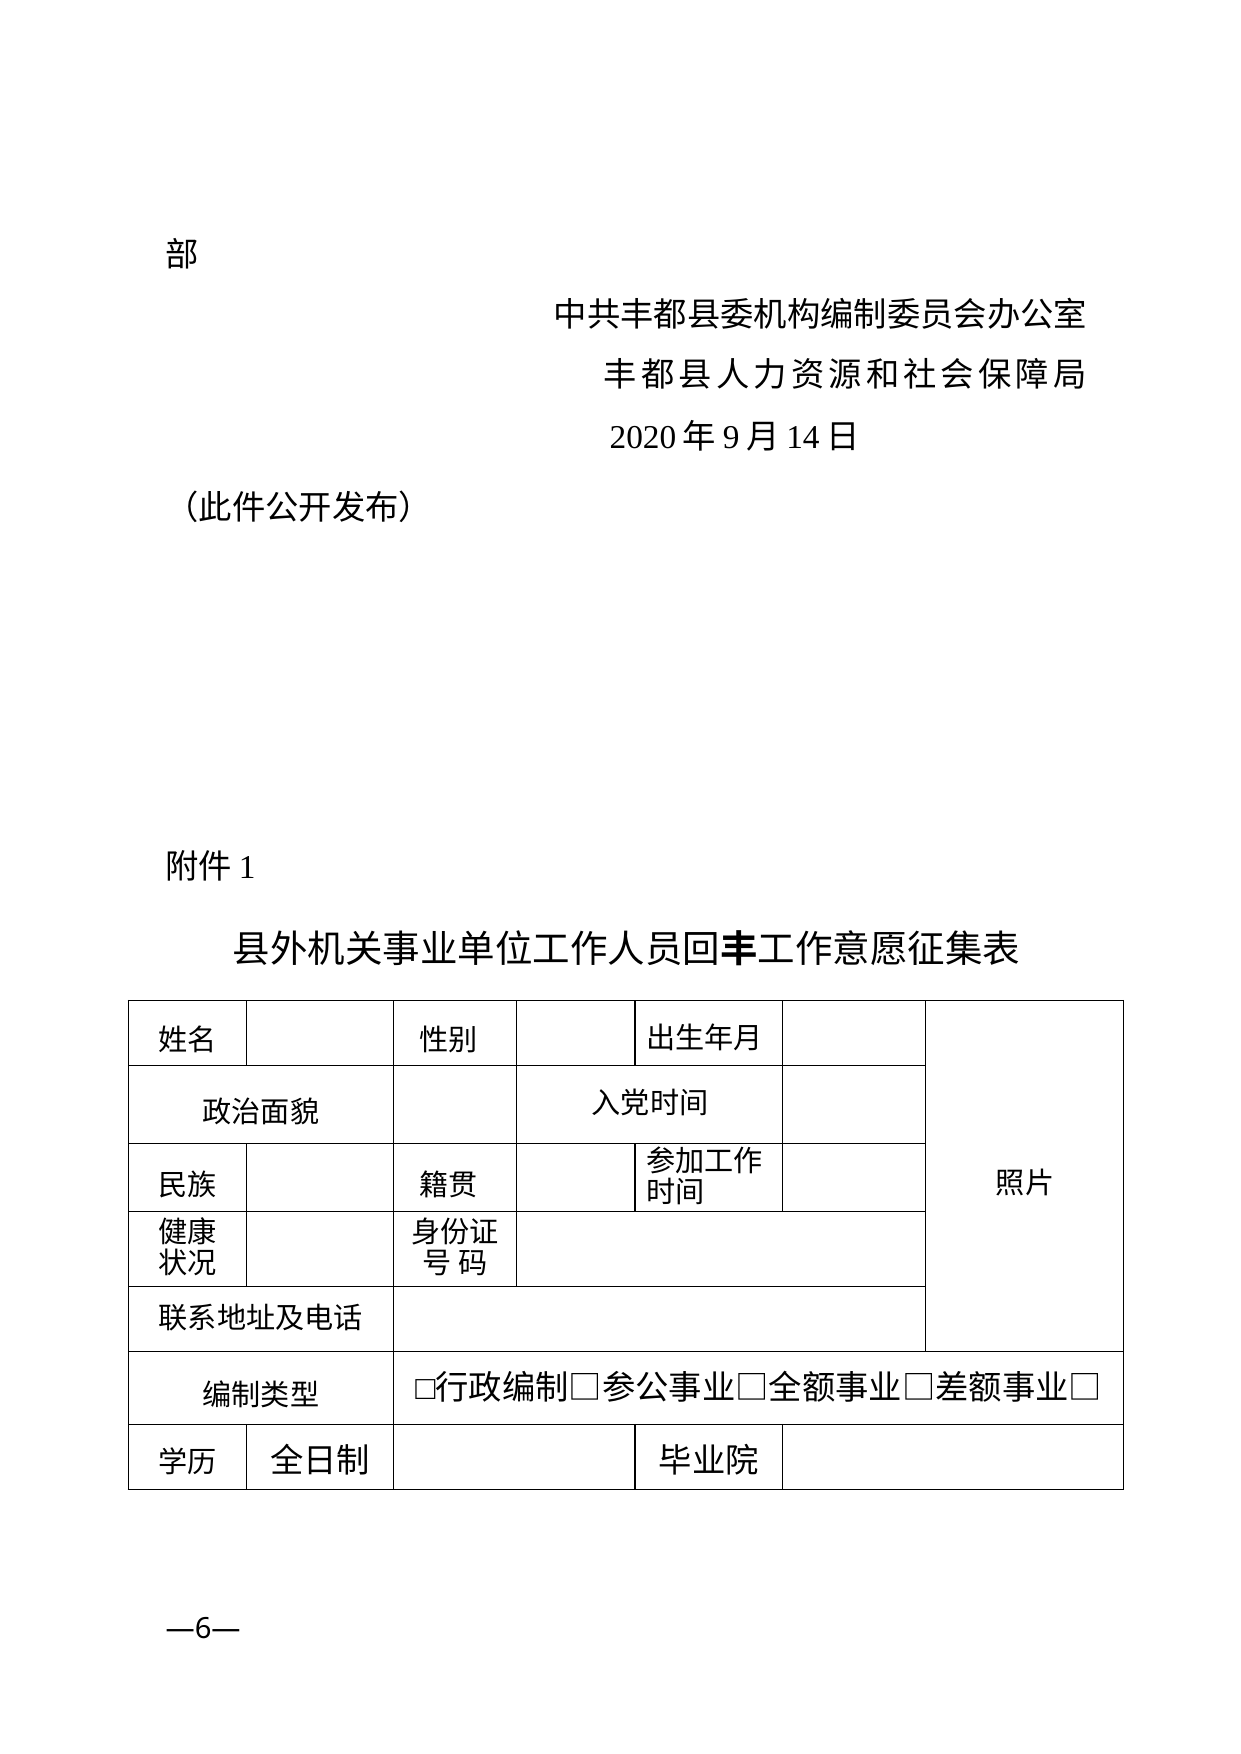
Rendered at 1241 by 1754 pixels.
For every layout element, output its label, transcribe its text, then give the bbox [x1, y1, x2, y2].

table_cell 毕业院校 系及专业 [636, 1425, 782, 1489]
table_cell [783, 1144, 925, 1211]
table_cell 民族 [129, 1144, 246, 1211]
text 县外机关事业单位工作人员回丰工作意愿征集表 [165, 915, 1087, 975]
text 丰都县人力资源和社会保障局 [165, 338, 1087, 398]
table_cell [517, 1212, 925, 1286]
table_cell 全日制 教育 [247, 1425, 393, 1489]
text 2020年9月14日 [165, 398, 1087, 461]
table_cell [247, 1144, 393, 1211]
table_cell 学历 学位 [129, 1425, 246, 1489]
table_cell 籍贯 [394, 1144, 516, 1211]
table_cell 联系地址及电话 [129, 1287, 393, 1351]
table_cell [394, 1425, 634, 1489]
table_cell 身份证号 码 [394, 1212, 516, 1286]
table_cell 参加工作时间 [636, 1144, 782, 1211]
table_cell [783, 1066, 925, 1143]
table_header 照片 [926, 1001, 1123, 1351]
text 中共丰都县委组织部 [165, 218, 948, 278]
table_header [247, 1001, 393, 1065]
table_cell [247, 1212, 393, 1286]
table_cell [394, 1287, 925, 1351]
table_cell [394, 1066, 516, 1143]
table_header 出生年月 （）岁） [636, 1001, 782, 1065]
text 附件1 [165, 832, 1087, 890]
text （此件公开发布） [165, 461, 1087, 534]
table_cell 编制类型 [129, 1352, 393, 1424]
table_cell 政治面貌 [129, 1066, 393, 1143]
table_cell [783, 1425, 1123, 1489]
table_cell 健康 状况 [129, 1212, 246, 1286]
text 中共丰都县委机构编制委员会办公室 [165, 278, 1087, 338]
table_cell 入党时间 [517, 1066, 782, 1143]
table_header [517, 1001, 634, 1065]
table_header 性别 [394, 1001, 516, 1065]
table_cell [517, 1144, 634, 1211]
table_cell □行政编制□参公事业□全额事业□差额事业□自收自支事业 [394, 1352, 1123, 1424]
table_header [783, 1001, 925, 1065]
table_header 姓名 [129, 1001, 246, 1065]
